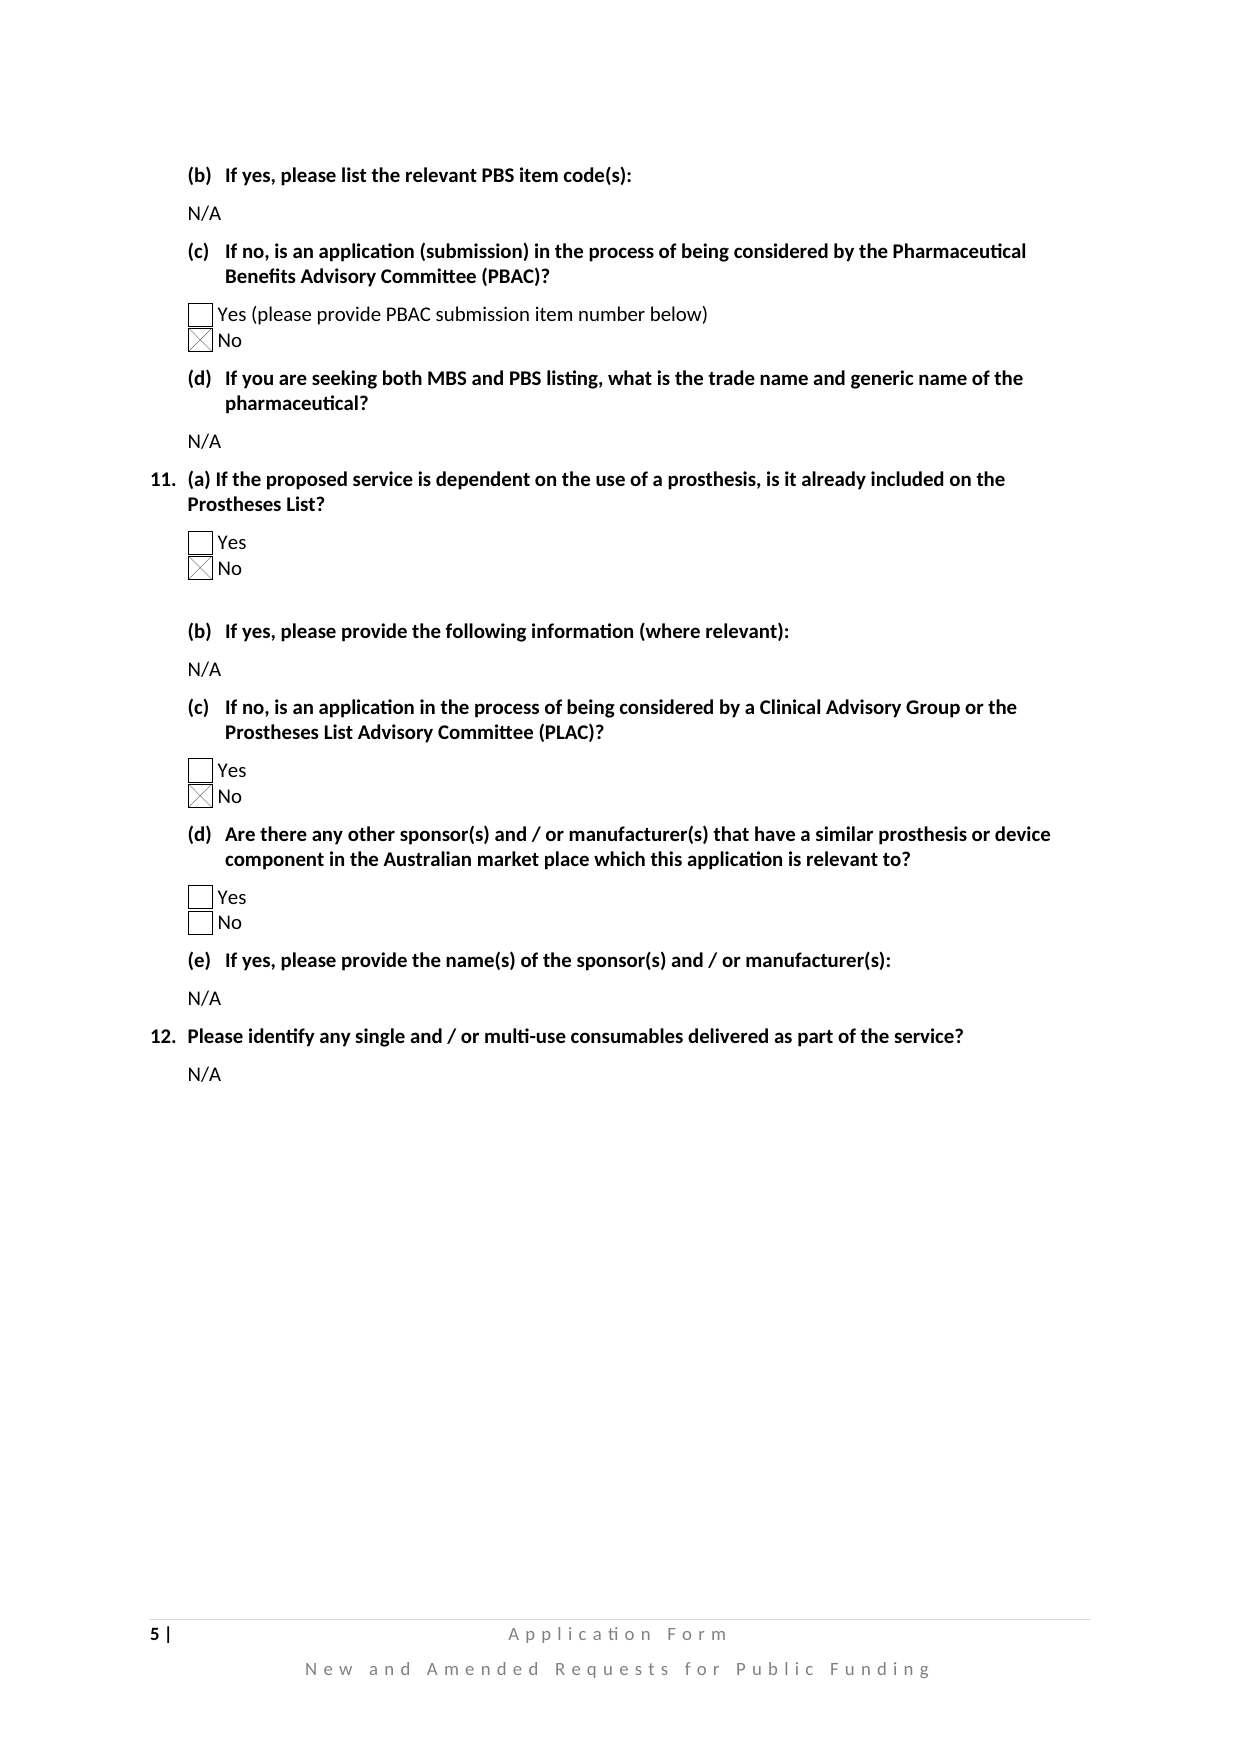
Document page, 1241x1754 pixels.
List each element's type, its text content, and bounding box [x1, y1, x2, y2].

text No [212, 555, 1090, 580]
text No [212, 783, 1090, 808]
text N/A [187, 985, 1090, 1011]
text N/A [187, 656, 1090, 682]
subtitle (a) If the proposed service is dependent on the use of a prosthesis, is it already included on the Prostheses List? [150, 466, 1090, 517]
subtitle If you are seeking both MBS and PBS listing, what is the trade name and generic name of the pharmaceutical? [187, 365, 1090, 416]
subtitle If yes, please list the relevant PBS item code(s): [187, 162, 1090, 188]
subtitle If yes, please provide the name(s) of the sponsor(s) and / or manufacturer(s): [187, 947, 1090, 973]
subtitle Please identify any single and / or multi-use consumables delivered as part of the service? [150, 1023, 1090, 1049]
subtitle If yes, please provide the following information (where relevant): [187, 618, 1090, 644]
text Yes [187, 529, 1090, 555]
subtitle Are there any other sponsor(s) and / or manufacturer(s) that have a similar prosthesis or device component in the Australian market place which this application is relevant to? [187, 821, 1090, 872]
subtitle If no, is an application (submission) in the process of being considered by the Pharmaceutical Benefits Advisory Committee (PBAC)? [187, 238, 1090, 289]
text N/A [179, 200, 1090, 226]
text No [187, 909, 1090, 935]
text No [187, 327, 1090, 352]
text N/A [179, 1061, 1090, 1087]
text Yes [187, 884, 1090, 909]
text Yes [187, 757, 1090, 783]
text N/A [187, 428, 1090, 454]
text Yes (please provide PBAC submission item number below) [187, 302, 1090, 327]
subtitle If no, is an application in the process of being considered by a Clinical Advisory Group or the Prostheses List Advisory Committee (PLAC)? [187, 694, 1090, 745]
